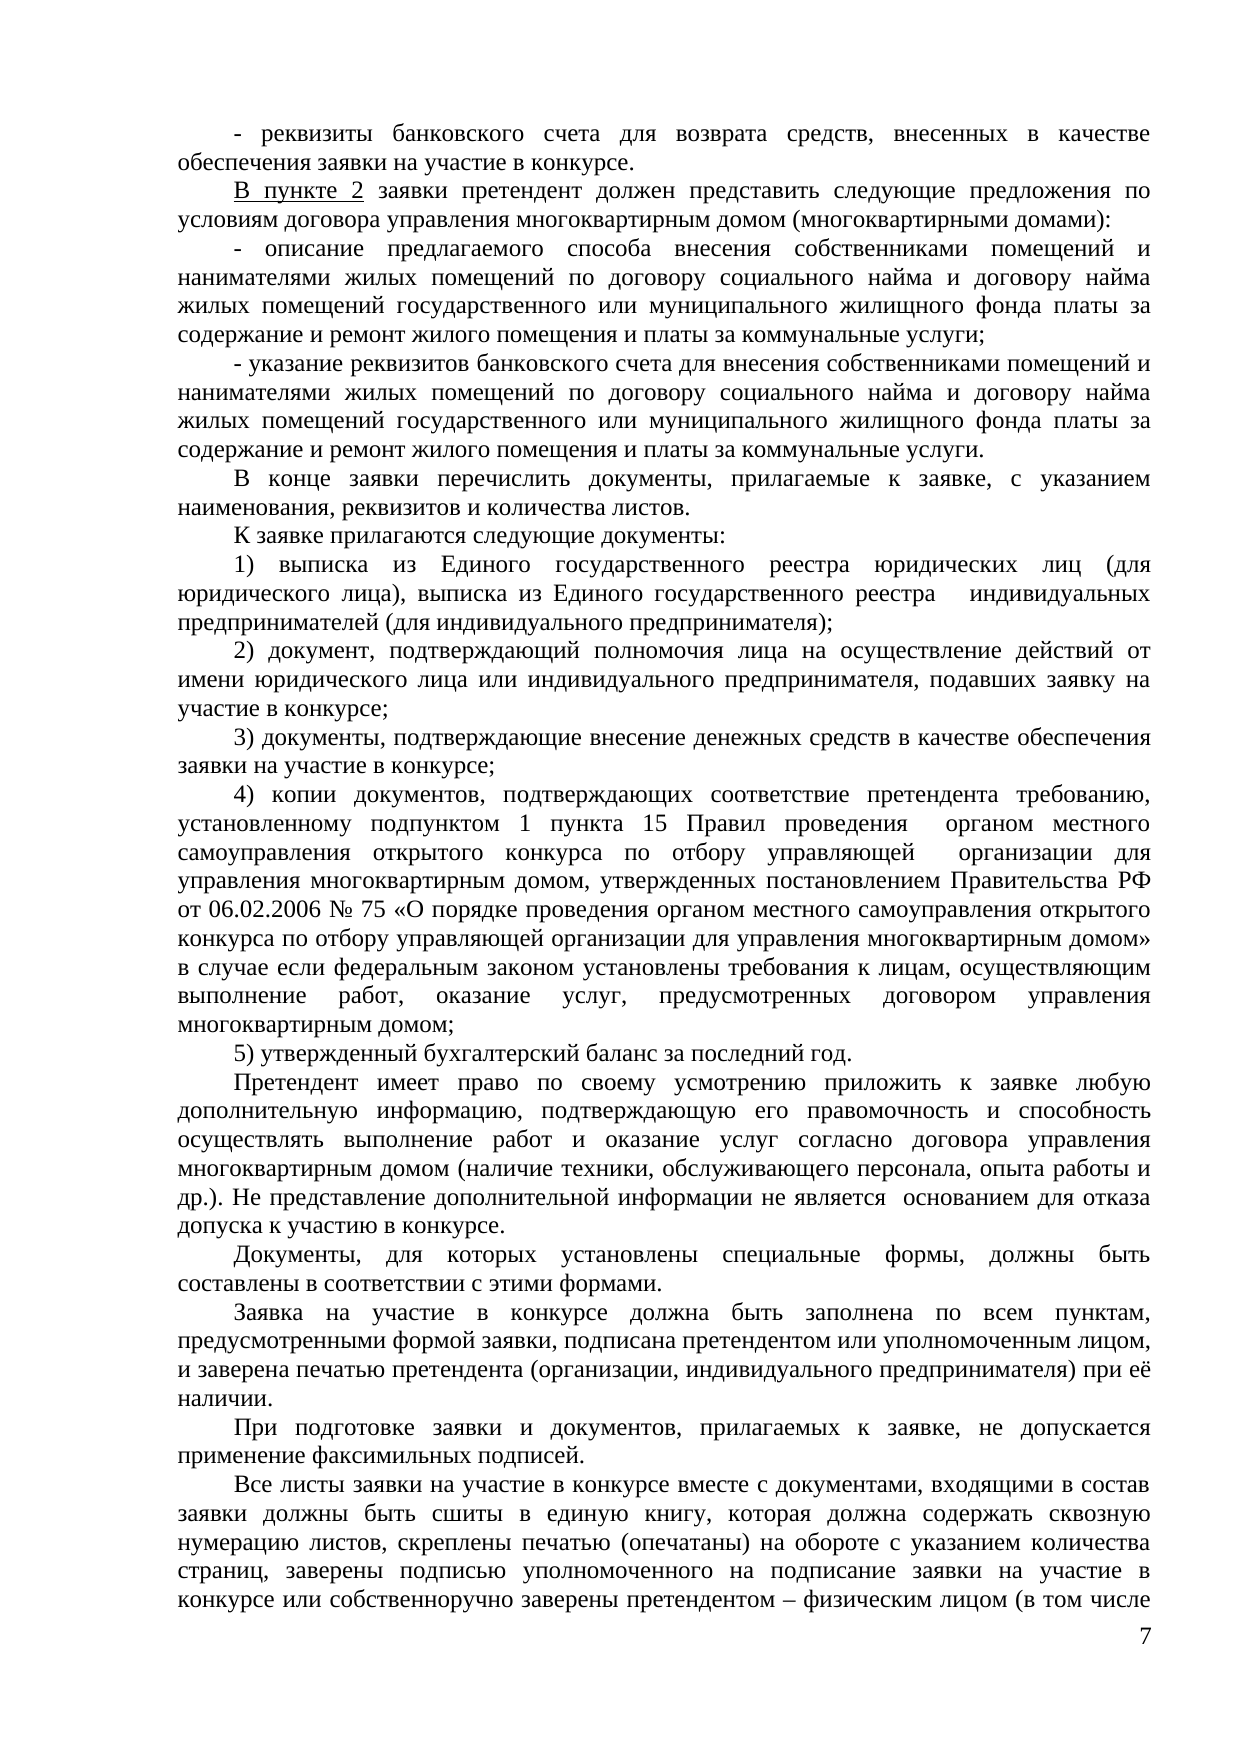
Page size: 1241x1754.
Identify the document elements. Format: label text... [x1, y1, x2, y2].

text - описание предлагаемого способа внесения собственниками помещений и нанимателями жилых помещений по договору социального найма и договору найма жилых помещений государственного или муниципального жилищного фонда платы за содержание и ремонт жилого помещения и платы за коммунальные услуги; [177, 233, 1152, 348]
text 3) документы, подтверждающие внесение денежных средств в качестве обеспечения заявки на участие в конкурсе; [177, 722, 1152, 779]
text В пункте 2 заявки претендент должен представить следующие предложения по условиям договора управления многоквартирным домом (многоквартирными домами): [177, 176, 1152, 233]
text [177, 1469, 1152, 1613]
text К заявке прилагаются следующие документы: [177, 521, 1152, 549]
text - реквизиты банковского счета для возврата средств, внесенных в качестве обеспечения заявки на участие в конкурсе. [177, 118, 1152, 176]
text 2) документ, подтверждающий полномочия лица на осуществление действий от имени юридического лица или индивидуального предпринимателя, подавших заявку на участие в конкурсе; [177, 636, 1152, 722]
text Претендент имеет право по своему усмотрению приложить к заявке любую дополнительную информацию, подтверждающую его правомочность и способность осуществлять выполнение работ и оказание услуг согласно договора управления многоквартирным домом (наличие техники, обслуживающего персонала, опыта работы и др.). Не представление дополнительной информации не является основанием для отказа допуска к участию в конкурсе. [177, 1067, 1152, 1239]
text 1) выписка из Единого государственного реестра юридических лиц (для юридического лица), выписка из Единого государственного реестра индивидуальных предпринимателей (для индивидуального предпринимателя); [177, 549, 1152, 636]
text Документы, для которых установлены специальные формы, должны быть составлены в соответствии с этими формами. [177, 1239, 1152, 1297]
text В конце заявки перечислить документы, прилагаемые к заявке, с указанием наименования, реквизитов и количества листов. [177, 463, 1152, 521]
text Заявка на участие в конкурсе должна быть заполнена по всем пунктам, предусмотренными формой заявки, подписана претендентом или уполномоченным лицом, и заверена печатью претендента (организации, индивидуального предпринимателя) при её наличии. [177, 1297, 1152, 1412]
text - указание реквизитов банковского счета для внесения собственниками помещений и нанимателями жилых помещений по договору социального найма и договору найма жилых помещений государственного или муниципального жилищного фонда платы за содержание и ремонт жилого помещения и платы за коммунальные услуги. [177, 348, 1152, 463]
text При подготовке заявки и документов, прилагаемых к заявке, не допускается применение факсимильных подписей. [177, 1412, 1152, 1469]
text 5) утвержденный бухгалтерский баланс за последний год. [177, 1038, 1152, 1067]
text 4) копии документов, подтверждающих соответствие претендента требованию, установленному подпунктом 1 пункта 15 Правил проведения органом местного самоуправления открытого конкурса по отбору управляющей организации для управления многоквартирным домом, утвержденных постановлением Правительства РФ от 06.02.2006 № 75 «О порядке проведения органом местного самоуправления открытого конкурса по отбору управляющей организации для управления многоквартирным домом» в случае если федеральным законом установлены требования к лицам, осуществляющим выполнение работ, оказание услуг, предусмотренных договором управления многоквартирным домом; [177, 779, 1152, 1038]
